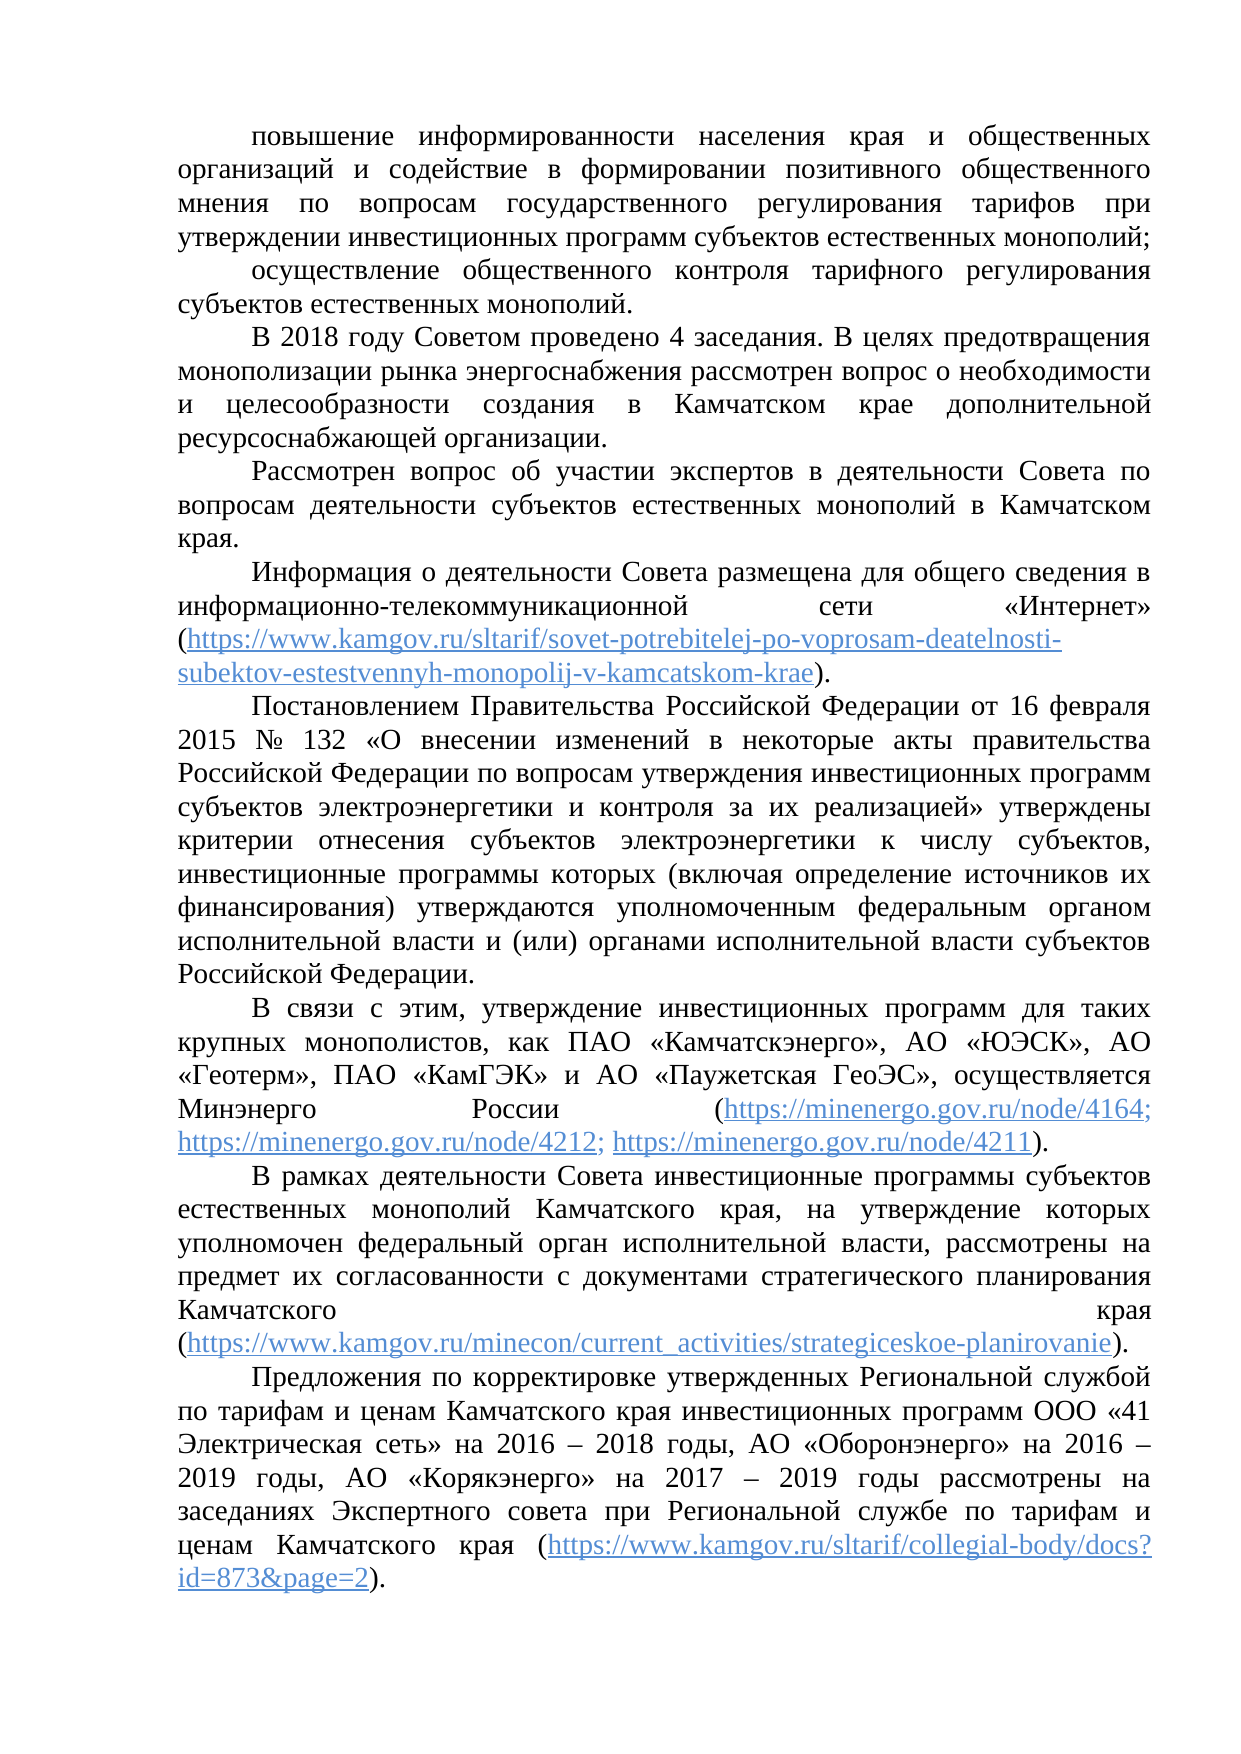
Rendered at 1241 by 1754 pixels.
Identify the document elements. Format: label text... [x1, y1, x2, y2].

text В 2018 году Советом проведено 4 заседания. В целях предотвращения монополизации рынка энергоснабжения рассмотрен вопрос о необходимости и целесообразности создания в Камчатском крае дополнительной ресурсоснабжающей организации. [177, 319, 1152, 453]
text В связи с этим, утверждение инвестиционных программ для таких крупных монополистов, как ПАО «Камчатскэнерго», АО «ЮЭСК», АО «Геотерм», ПАО «КамГЭК» и АО «Паужетская ГеоЭС», осуществляется Минэнерго России (https://minenergo.gov.ru/node/4164; https://minenergo.gov.ru/node/4212; https://minenergo.gov.ru/node/4211). [177, 990, 1152, 1158]
text Предложения по корректировке утвержденных Региональной службой по тарифам и ценам Камчатского края инвестиционных программ ООО «41 Электрическая сеть» на 2016 – 2018 годы, АО «Оборонэнерго» на 2016 – 2019 годы, АО «Корякэнерго» на 2017 – 2019 годы рассмотрены на заседаниях Экспертного совета при Региональной службе по тарифам и ценам Камчатского края (https://www.kamgov.ru/sltarif/collegial-body/docs?id=873&page=2). [177, 1359, 1152, 1594]
text В рамках деятельности Совета инвестиционные программы субъектов естественных монополий Камчатского края, на утверждение которых уполномочен федеральный орган исполнительной власти, рассмотрены на предмет их согласованности с документами стратегического планирования Камчатского края (https://www.kamgov.ru/minecon/current_activities/strategiceskoe-planirovanie). [177, 1158, 1152, 1359]
text осуществление общественного контроля тарифного регулирования субъектов естественных монополий. [177, 252, 1152, 319]
text повышение информированности населения края и общественных организаций и содействие в формировании позитивного общественного мнения по вопросам государственного регулирования тарифов при утверждении инвестиционных программ субъектов естественных монополий; [177, 118, 1152, 252]
text Информация о деятельности Совета размещена для общего сведения в информационно-телекоммуникационной сети «Интернет» (https://www.kamgov.ru/sltarif/sovet-potrebitelej-po-voprosam-deatelnosti-subektov-estestvennyh-monopolij-v-kamcatskom-krae). [177, 554, 1152, 688]
text Рассмотрен вопрос об участии экспертов в деятельности Совета по вопросам деятельности субъектов естественных монополий в Камчатском края. [177, 453, 1152, 554]
text Постановлением Правительства Российской Федерации от 16 февраля 2015 № 132 «О внесении изменений в некоторые акты правительства Российской Федерации по вопросам утверждения инвестиционных программ субъектов электроэнергетики и контроля за их реализацией» утверждены критерии отнесения субъектов электроэнергетики к числу субъектов, инвестиционные программы которых (включая определение источников их финансирования) утверждаются уполномоченным федеральным органом исполнительной власти и (или) органами исполнительной власти субъектов Российской Федерации. [177, 688, 1152, 990]
